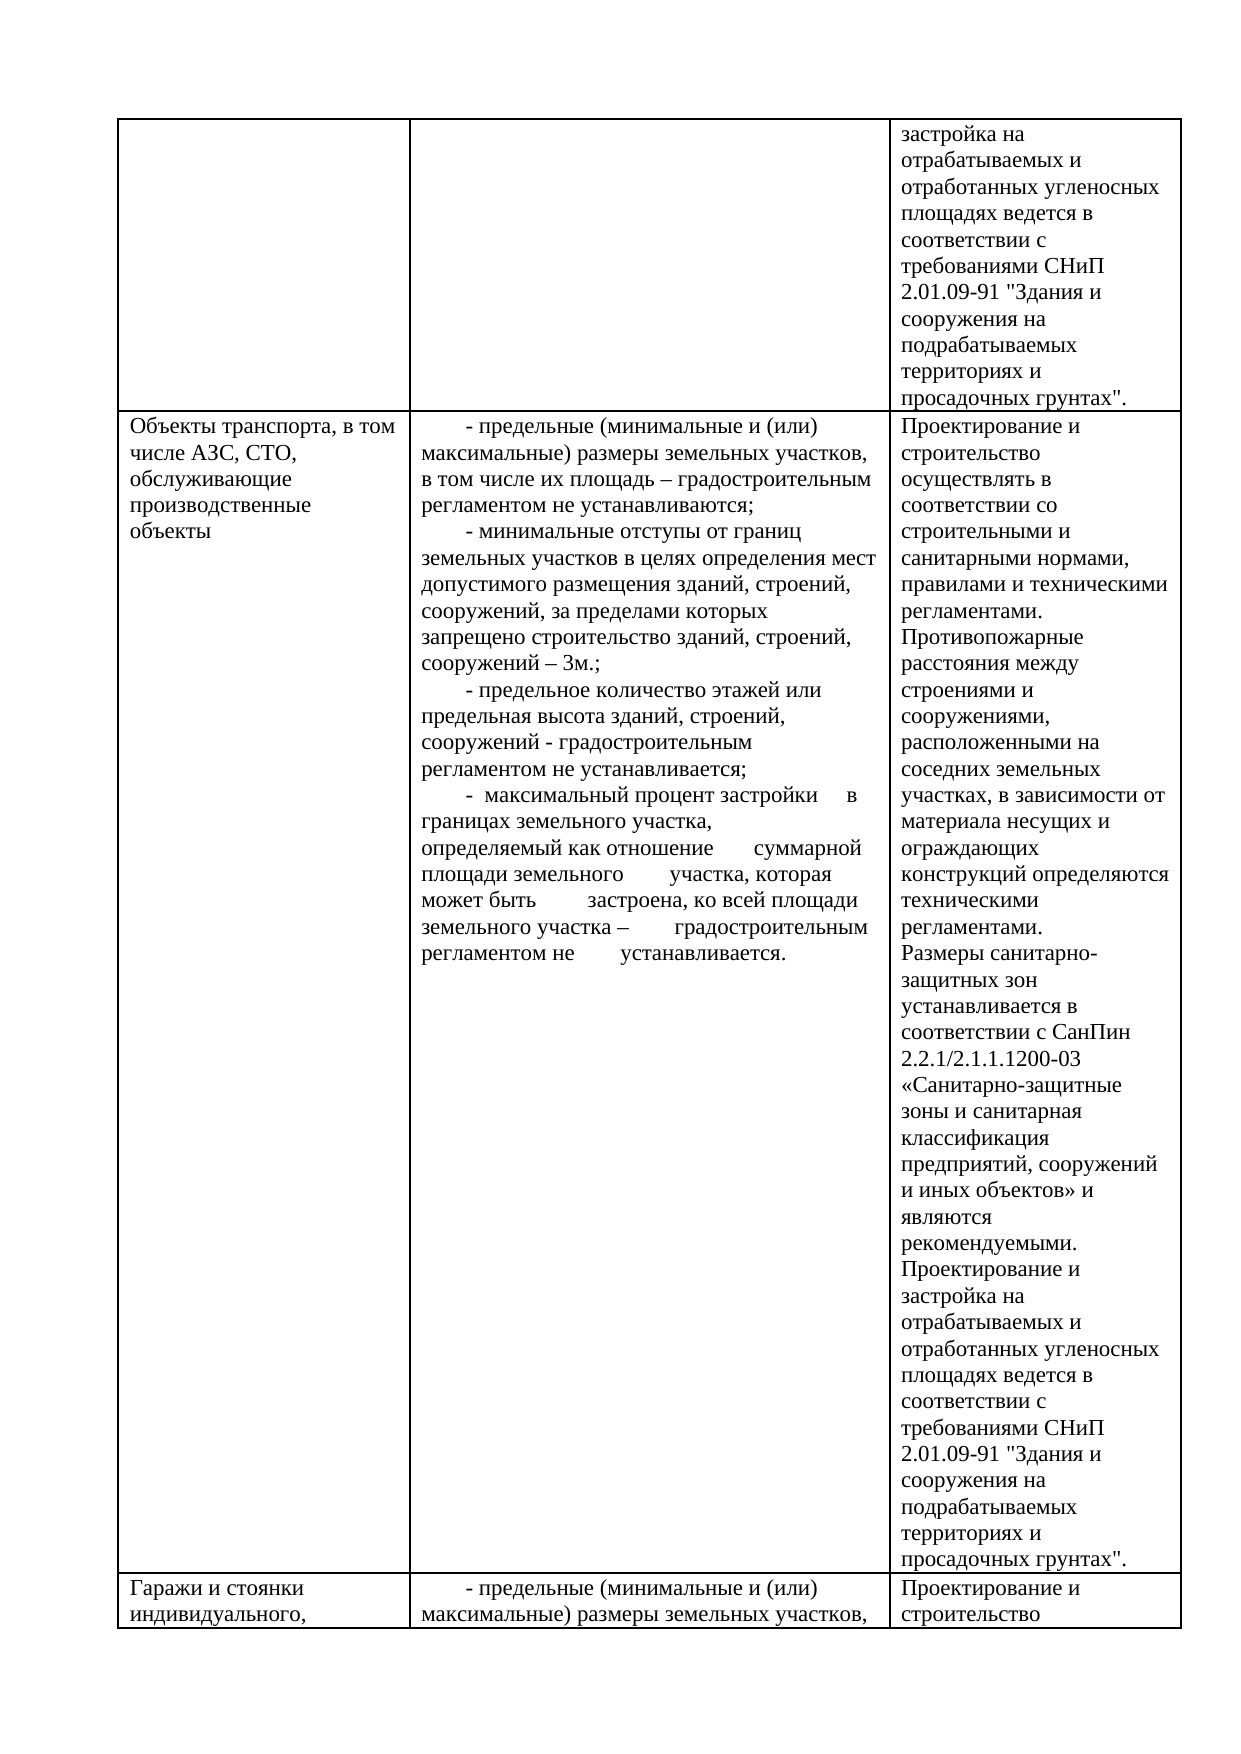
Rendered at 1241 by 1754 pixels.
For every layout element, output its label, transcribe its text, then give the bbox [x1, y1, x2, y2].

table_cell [119, 1574, 409, 1627]
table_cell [119, 120, 409, 410]
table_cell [411, 1574, 889, 1627]
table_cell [411, 120, 889, 410]
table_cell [891, 1574, 1180, 1627]
table_cell Проектирование и строительство осуществлять в соответствии со строительными и санитарными нормами, правилами и техническими регламентами. Противопожарные расстояния между строениями и сооружениями, расположенными на соседних земельных участках, в зависимости от материала несущих и ограждающих конструкций определяются техническими регламентами. Размеры санитарно-защитных зон устанавливается в соответствии с СанПин 2.2.1/2.1.1.1200-03 «Санитарно-защитные зоны и санитарная классификация предприятий, сооружений и иных объектов» и являются рекомендуемыми. Проектирование и застройка на отрабатываемых и отработанных угленосных площадях ведется в соответствии с требованиями СНиП 2.01.09-91 "Здания и сооружения на подрабатываемых территориях и просадочных грунтах". [891, 412, 1180, 1572]
table_cell Объекты транспорта, в том числе АЗС, СТО, обслуживающие производственные объекты [119, 412, 409, 1572]
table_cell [891, 120, 1180, 410]
